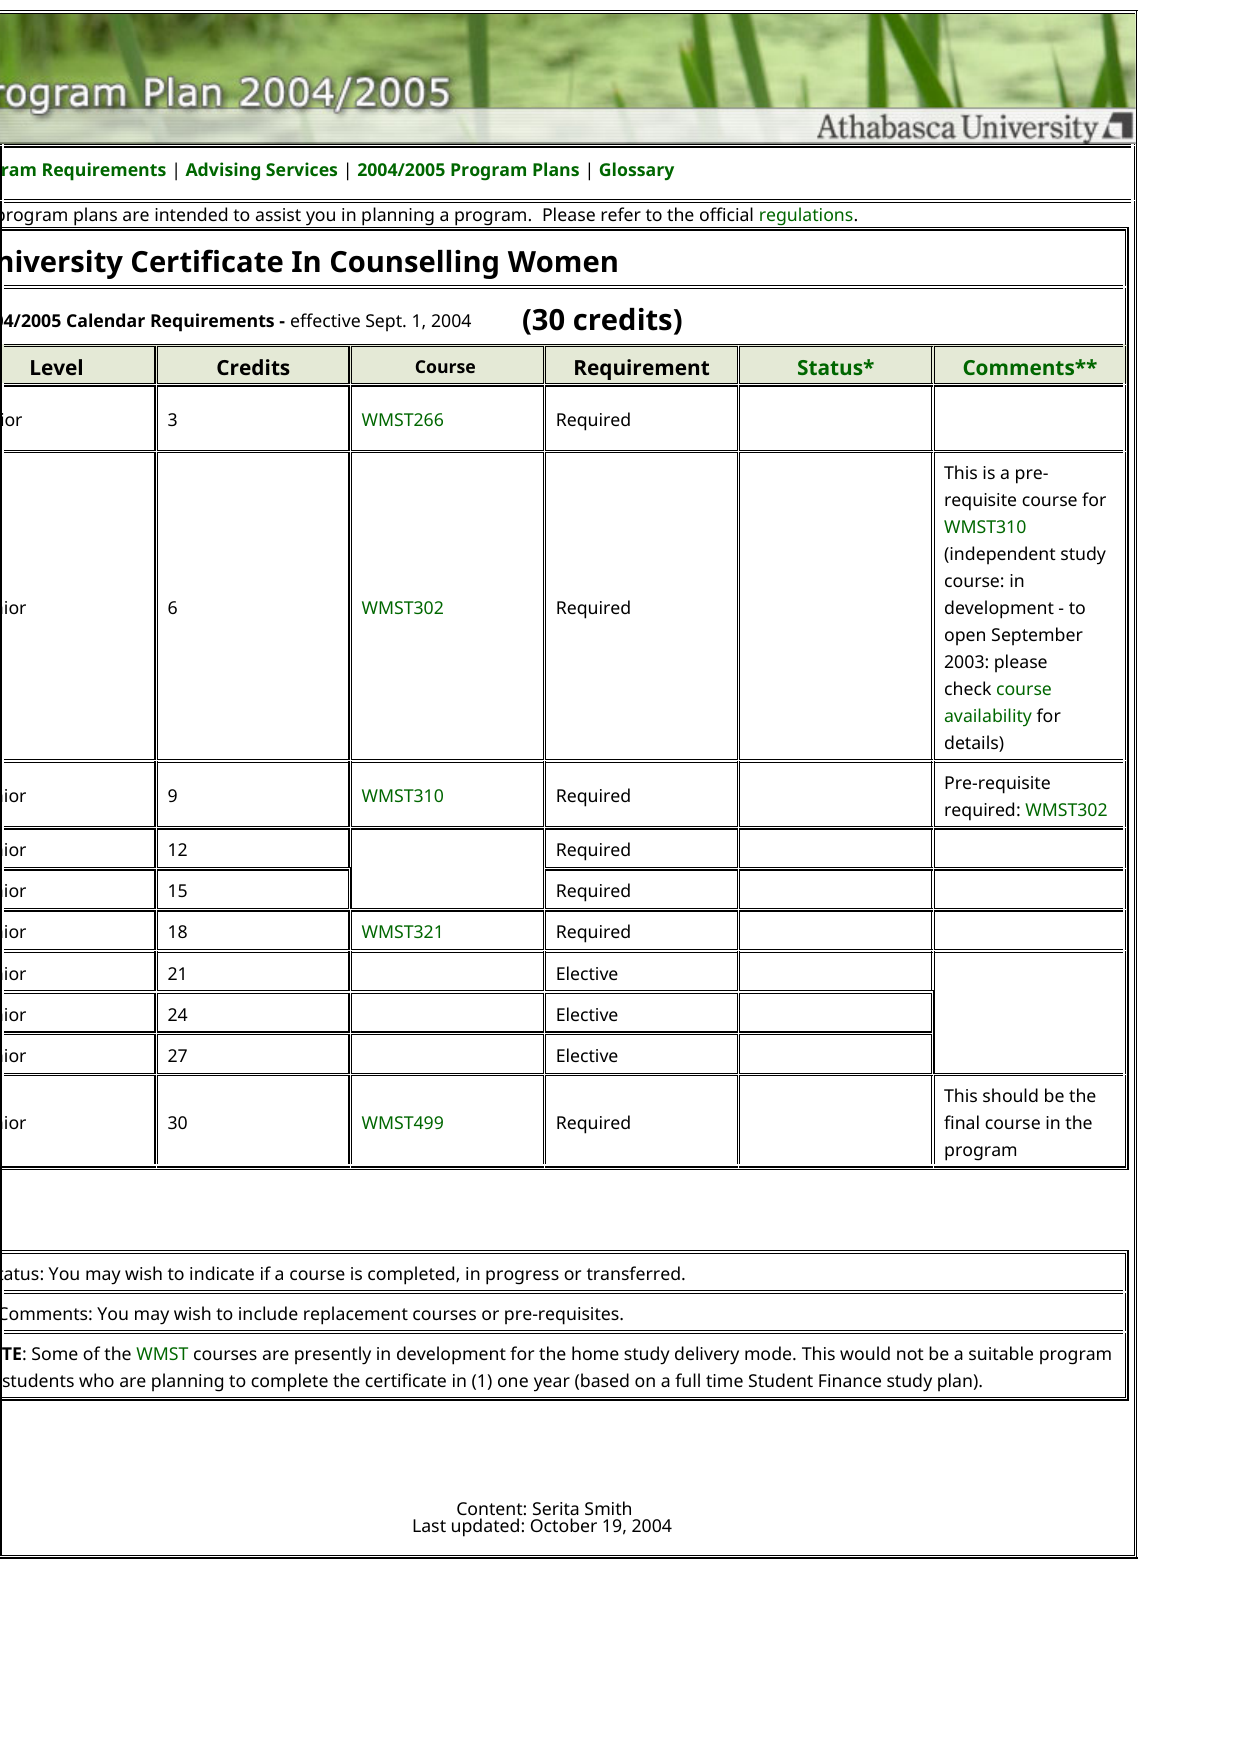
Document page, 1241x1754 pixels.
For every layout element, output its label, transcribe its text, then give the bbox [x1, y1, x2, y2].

table_cell The program plans are intended to assist you in planning a program. Please refer to the official regulations. Content: Serita Smith Last updated: October 19, 2004 [0, 199, 1136, 1555]
table_cell Program Requirements | Advising Services | 2004/2005 Program Plans | Glossary [0, 144, 1136, 199]
picture [0, 14, 1136, 144]
